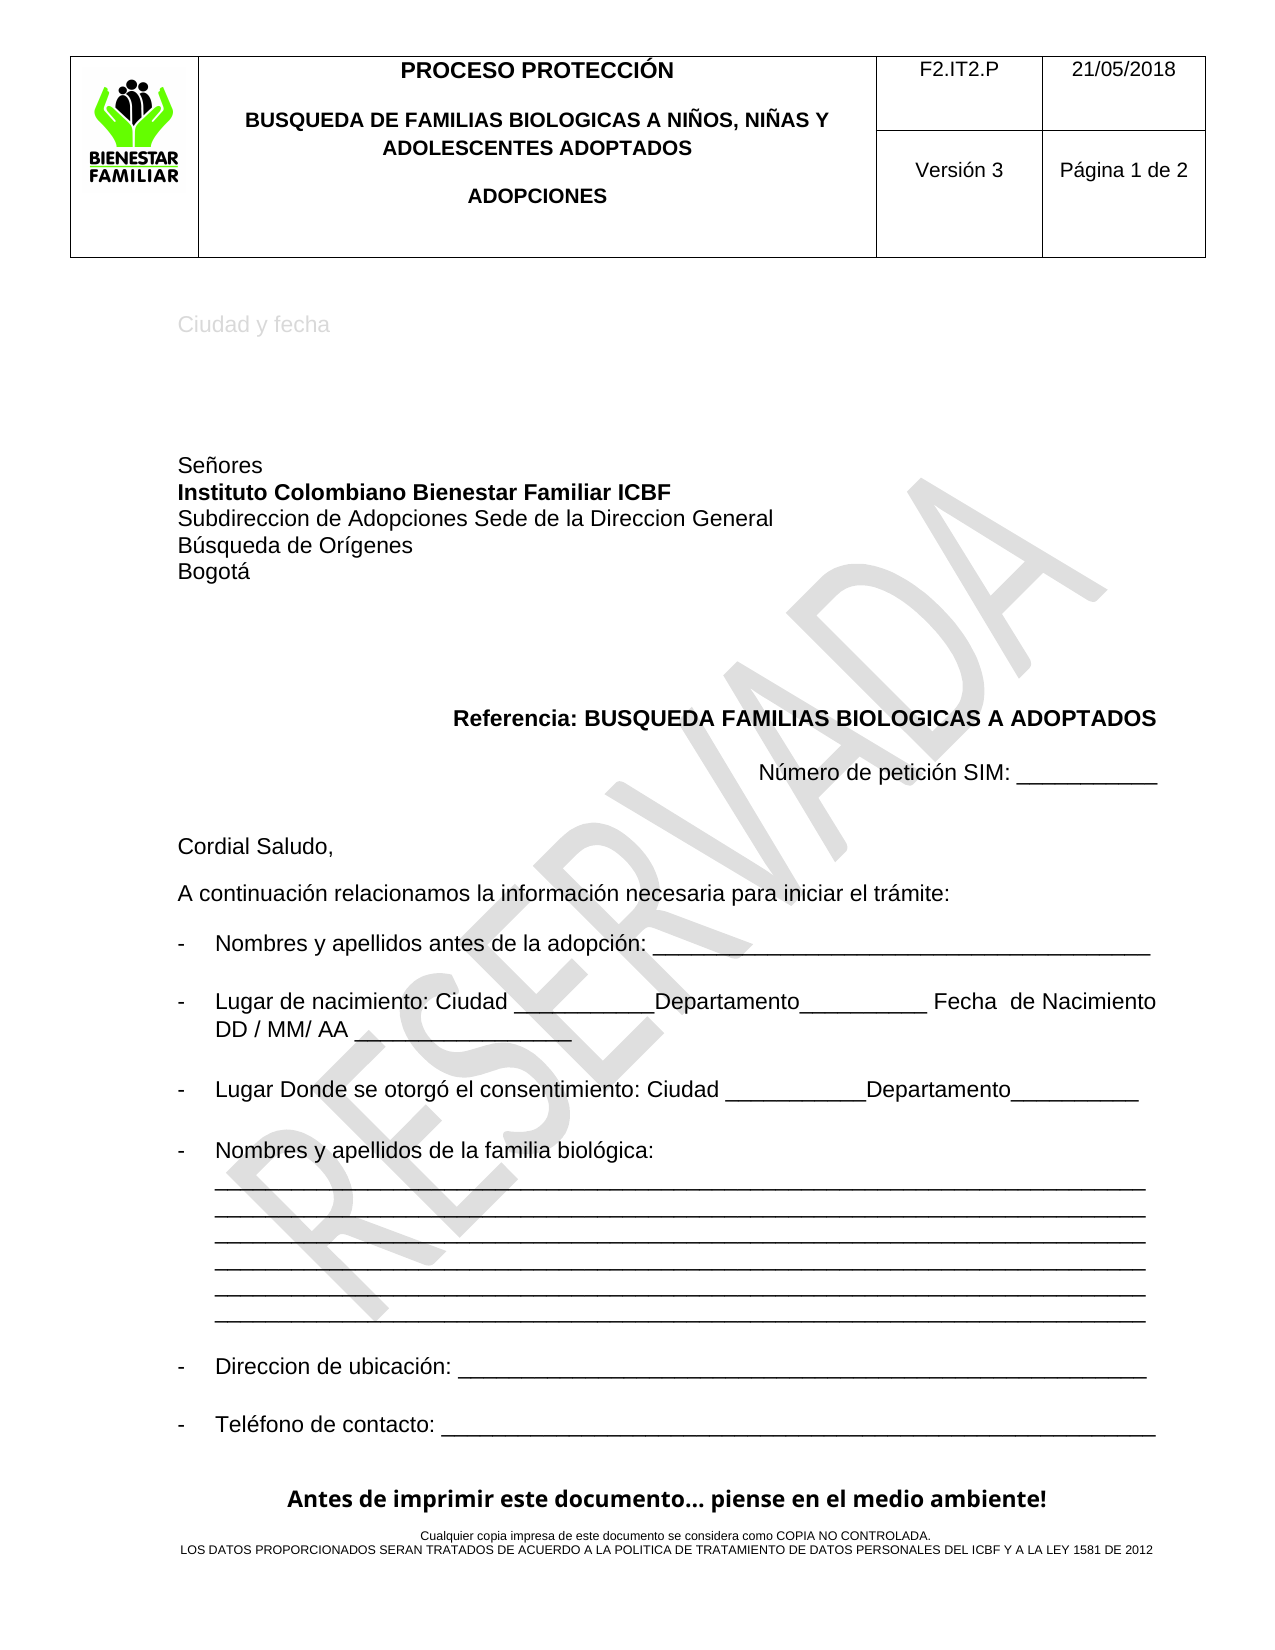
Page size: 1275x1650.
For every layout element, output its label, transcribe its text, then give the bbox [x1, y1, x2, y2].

text Bogotá [177, 558, 1157, 584]
text Ciudad y fecha [177, 311, 1157, 337]
text Señores [177, 452, 1157, 479]
list Nombres y apellidos de la familia biológica: [177, 1134, 1157, 1165]
list Teléfono de contacto: ________________________________________________________ [177, 1407, 1157, 1439]
list Lugar de nacimiento: Ciudad ___________Departamento__________ Fecha de Nacimiento DD / MM/ AA _________________ [177, 985, 1157, 1042]
list Nombres y apellidos antes de la adopción: _______________________________________ [177, 927, 1157, 958]
text Instituto Colombiano Bienestar Familiar ICBF [177, 479, 1157, 505]
list Lugar Donde se otorgó el consentimiento: Ciudad ___________Departamento__________ [177, 1073, 1157, 1104]
text A continuación relacionamos la información necesaria para iniciar el trámite: [177, 880, 1157, 906]
text Referencia: BUSQUEDA FAMILIAS BIOLOGICAS A ADOPTADOS [177, 705, 1157, 731]
text Búsqueda de Orígenes [177, 532, 1157, 558]
text Cordial Saludo, [177, 833, 1157, 859]
text Subdireccion de Adopciones Sede de la Direccion General [177, 505, 1157, 532]
list ______________________________________________________________________________________________________________________________________________________________________________________________________________________________________________________________________________________________________________________________________________________________________________________________________________________________________________________ [215, 1165, 1157, 1323]
list Direccion de ubicación: ______________________________________________________ [177, 1350, 1157, 1381]
text Número de petición SIM: ___________ [177, 759, 1157, 786]
picture [81, 67, 187, 193]
